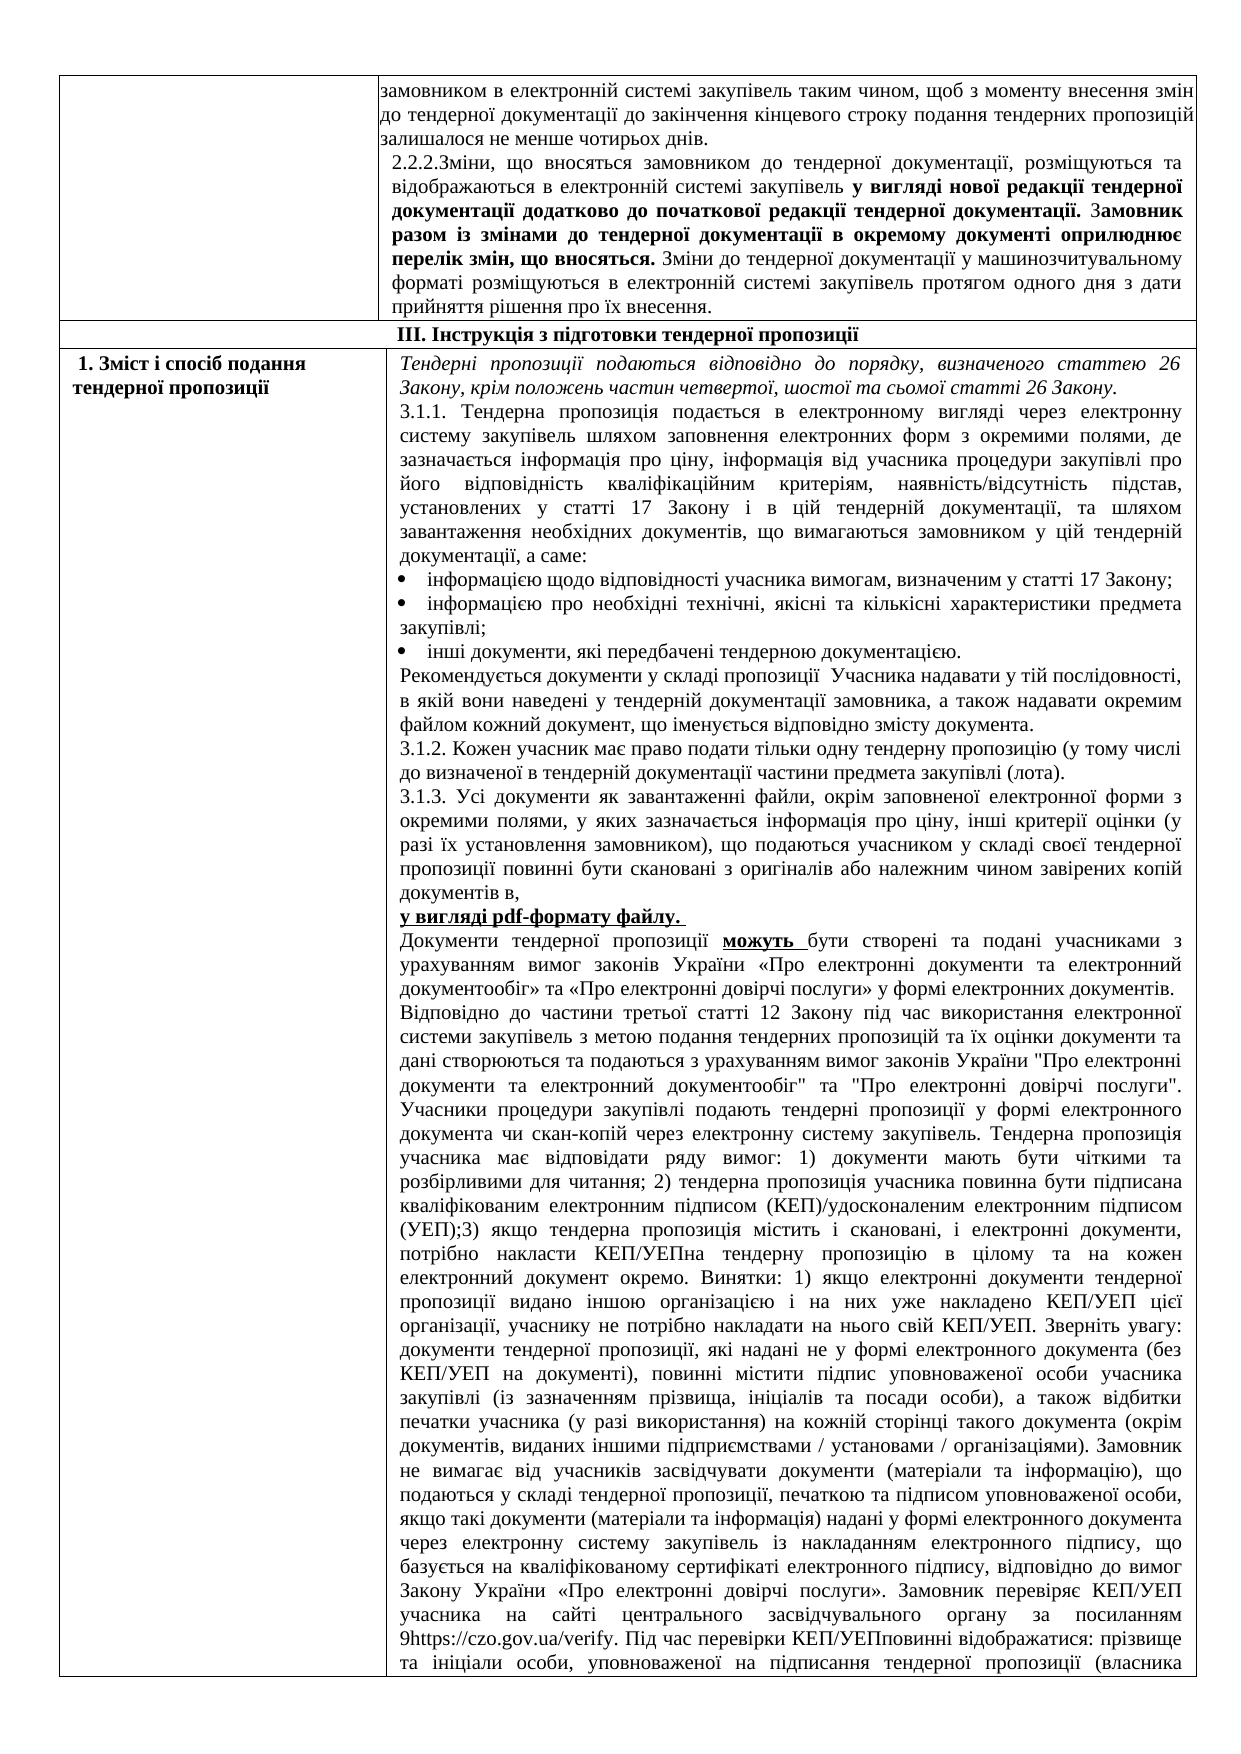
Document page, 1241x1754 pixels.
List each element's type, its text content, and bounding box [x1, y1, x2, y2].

table_cell III. Інструкція з підготовки тендерної пропозиції [60, 321, 1196, 348]
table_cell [387, 349, 1196, 1676]
table_cell 2.2.1.Замовник має право з власної ініціативи або у разі усунення порушень законодавства у сфері публічних закупівель, викладених у висновку органу державного фінансового контролю відповідно до статті 8 Закону, або за результатами звернень, або на підставі рішення органу оскарження внести зміни до тендерної документації. У разі внесення змін до тендерної документації строк для подання тендерних пропозицій продовжується замовником в електронній системі закупівель таким чином, щоб з моменту внесення змін до тендерної документації до закінчення кінцевого строку подання тендерних пропозицій залишалося не менше чотирьох днів. 2.2.2.Зміни, що вносяться замовником до тендерної документації, розміщуються та відображаються в електронній системі закупівель у вигляді нової редакції тендерної документації додатково до початкової редакції тендерної документації. Замовник разом із змінами до тендерної документації в окремому документі оприлюднює перелік змін, що вносяться. Зміни до тендерної документації у машинозчитувальному форматі розміщуються в електронній системі закупівель протягом одного дня з дати прийняття рішення про їх внесення. [379, 76, 1196, 320]
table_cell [60, 349, 386, 1676]
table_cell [60, 76, 378, 320]
